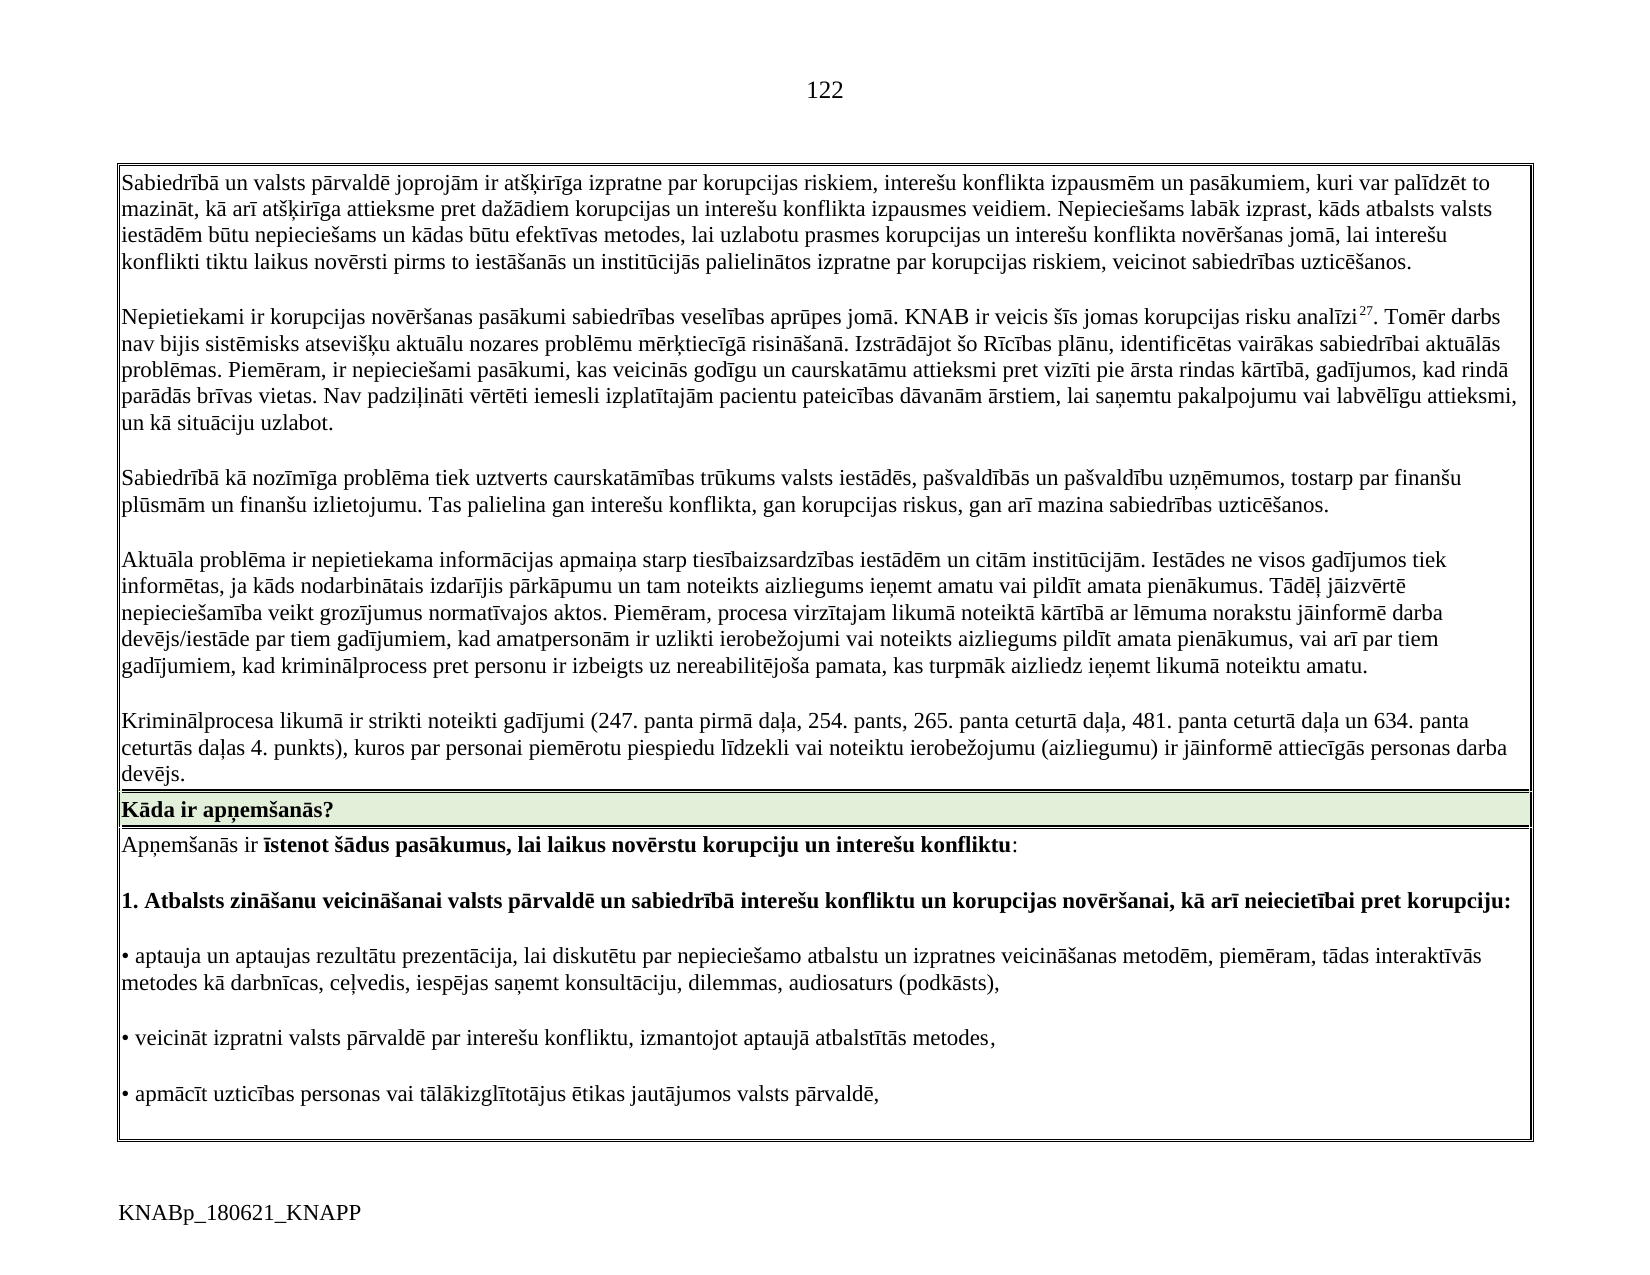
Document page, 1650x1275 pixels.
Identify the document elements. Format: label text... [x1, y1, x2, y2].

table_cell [120, 825, 1531, 1139]
table_cell Kāda ir apņemšanās? [120, 789, 1531, 825]
table_cell Sabiedrībā un valsts pārvaldē joprojām ir atšķirīga izpratne par korupcijas riskiem, interešu konflikta izpausmēm un pasākumiem, kuri var palīdzēt to mazināt, kā arī atšķirīga attieksme pret dažādiem korupcijas un interešu konflikta izpausmes veidiem. Nepieciešams labāk izprast, kāds atbalsts valsts iestādēm būtu nepieciešams un kādas būtu efektīvas metodes, lai uzlabotu prasmes korupcijas un interešu konflikta novēršanas jomā, lai interešu konflikti tiktu laikus novērsti pirms to iestāšanās un institūcijās palielinātos izpratne par korupcijas riskiem, veicinot sabiedrības uzticēšanos. Nepietiekami ir korupcijas novēršanas pasākumi sabiedrības veselības aprūpes jomā. KNAB ir veicis šīs jomas korupcijas risku analīzi27. Tomēr darbs nav bijis sistēmisks atsevišķu aktuālu nozares problēmu mērķtiecīgā risināšanā. Izstrādājot šo Rīcības plānu, identificētas vairākas sabiedrībai aktuālās problēmas. Piemēram, ir nepieciešami pasākumi, kas veicinās godīgu un caurskatāmu attieksmi pret vizīti pie ārsta rindas kārtībā, gadījumos, kad rindā parādās brīvas vietas. Nav padziļināti vērtēti iemesli izplatītajām pacientu pateicības dāvanām ārstiem, lai saņemtu pakalpojumu vai labvēlīgu attieksmi, un kā situāciju uzlabot. Sabiedrībā kā nozīmīga problēma tiek uztverts caurskatāmības trūkums valsts iestādēs, pašvaldībās un pašvaldību uzņēmumos, tostarp par finanšu plūsmām un finanšu izlietojumu. Tas palielina gan interešu konflikta, gan korupcijas riskus, gan arī mazina sabiedrības uzticēšanos. Aktuāla problēma ir nepietiekama informācijas apmaiņa starp tiesībaizsardzības iestādēm un citām institūcijām. Iestādes ne visos gadījumos tiek informētas, ja kāds nodarbinātais izdarījis pārkāpumu un tam noteikts aizliegums ieņemt amatu vai pildīt amata pienākumus. Tādēļ jāizvērtē nepieciešamība veikt grozījumus normatīvajos aktos. Piemēram, procesa virzītajam likumā noteiktā kārtībā ar lēmuma norakstu jāinformē darba devējs/iestāde par tiem gadījumiem, kad amatpersonām ir uzlikti ierobežojumi vai noteikts aizliegums pildīt amata pienākumus, vai arī par tiem gadījumiem, kad kriminālprocess pret personu ir izbeigts uz nereabilitējoša pamata, kas turpmāk aizliedz ieņemt likumā noteiktu amatu. Kriminālprocesa likumā ir strikti noteikti gadījumi (247. panta pirmā daļa, 254. pants, 265. panta ceturtā daļa, 481. panta ceturtā daļa un 634. panta ceturtās daļas 4. punkts), kuros par personai piemērotu piespiedu līdzekli vai noteiktu ierobežojumu (aizliegumu) ir jāinformē attiecīgās personas darba devējs. [120, 166, 1530, 789]
